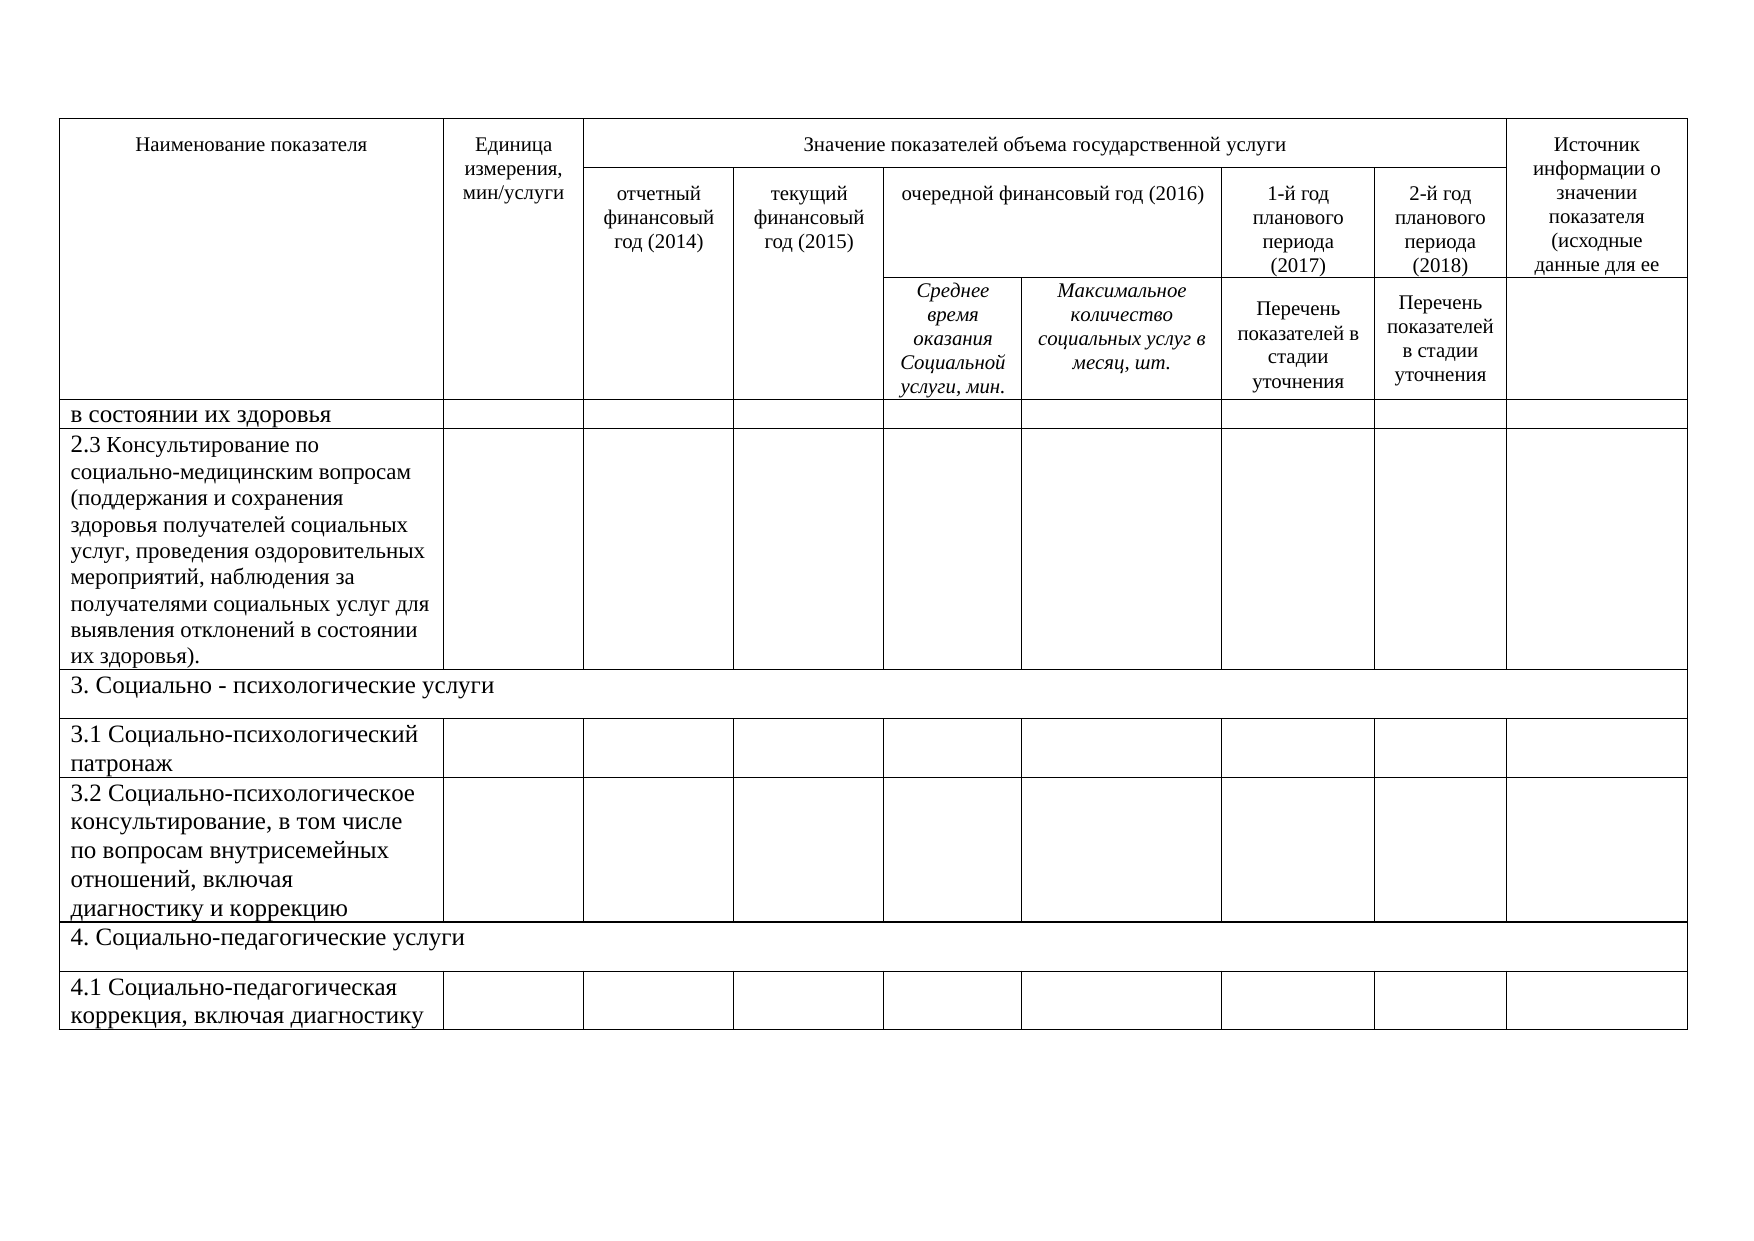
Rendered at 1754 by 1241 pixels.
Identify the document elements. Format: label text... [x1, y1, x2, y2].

table_cell 3. Социально - психологические услуги [60, 670, 1687, 718]
table_cell 4.1 Социально-педагогическая коррекция, включая диагностику и консультирование [60, 972, 443, 1029]
table_cell [444, 972, 583, 1029]
table_cell текущий финансовый год (2015) [734, 168, 883, 398]
table_cell [1507, 278, 1687, 398]
table_cell 2.2 Систематическое наблюдение за получателями социальных услуг для выявления отклонений в состоянии их здоровья [60, 400, 443, 428]
table_cell [1507, 400, 1687, 428]
table_cell [1222, 429, 1374, 669]
table_cell [1375, 400, 1506, 428]
table_cell [1022, 400, 1221, 428]
table_header Значение показателей объема государственной услуги [584, 119, 1506, 167]
table_header Наименование показателя [60, 119, 443, 398]
table_cell [734, 972, 883, 1029]
table_cell [444, 778, 583, 921]
table_cell [584, 719, 733, 777]
table_cell [1022, 778, 1221, 921]
table_cell [584, 400, 733, 428]
table_cell [1375, 429, 1506, 669]
table_cell [444, 719, 583, 777]
table_cell [884, 719, 1021, 777]
table_cell [1507, 429, 1687, 669]
table_cell [1507, 719, 1687, 777]
table_cell Среднее время оказания Социальной услуги, мин. [884, 278, 1021, 398]
table_cell [1222, 400, 1374, 428]
table_cell [734, 400, 883, 428]
table_cell отчетный финансовый год (2014) [584, 168, 733, 398]
table_cell [1507, 778, 1687, 921]
table_cell [734, 429, 883, 669]
table_cell [1022, 719, 1221, 777]
table_cell [884, 778, 1021, 921]
table_cell [1222, 778, 1374, 921]
table_cell 4. Социально-педагогические услуги [60, 923, 1687, 971]
table_cell [884, 400, 1021, 428]
table_cell [1222, 719, 1374, 777]
table_cell [584, 429, 733, 669]
table_cell [1375, 719, 1506, 777]
table_cell [444, 429, 583, 669]
table_cell 3.1 Социально-психологический патронаж [60, 719, 443, 777]
table_cell [1507, 972, 1687, 1029]
table_cell [444, 400, 583, 428]
table_cell Перечень показателей в стадии уточнения [1222, 278, 1374, 398]
table_cell Перечень показателей в стадии уточнения [1375, 278, 1506, 398]
table_cell [1022, 429, 1221, 669]
table_cell Максимальное количество социальных услуг в месяц, шт. [1022, 278, 1221, 398]
table_cell [884, 972, 1021, 1029]
table_header Единица измерения, мин/услуги [444, 119, 583, 398]
table_header Источник информации о значении показателя (исходные данные для ее расчета) [1507, 119, 1687, 277]
table_cell [584, 778, 733, 921]
table_cell [1222, 972, 1374, 1029]
table_cell 1-й год планового периода (2017) [1222, 168, 1374, 277]
table_cell [884, 429, 1021, 669]
table_cell очередной финансовый год (2016) [884, 168, 1221, 277]
table_cell [1022, 972, 1221, 1029]
table_cell [1375, 778, 1506, 921]
table_cell [734, 719, 883, 777]
table_cell [584, 972, 733, 1029]
table_cell 2-й год планового периода (2018) [1375, 168, 1506, 277]
table_cell 2.3 Консультирование по социально-медицинским вопросам (поддержания и сохранения здоровья получателей социальных услуг, проведения оздоровительных мероприятий, наблюдения за получателями социальных услуг для выявления отклонений в состоянии их здоровья). [60, 429, 443, 669]
table_cell [734, 778, 883, 921]
table_cell [1375, 972, 1506, 1029]
table_cell 3.2 Социально-психологическое консультирование, в том числе по вопросам внутрисемейных отношений, включая диагностику и коррекцию [60, 778, 443, 921]
